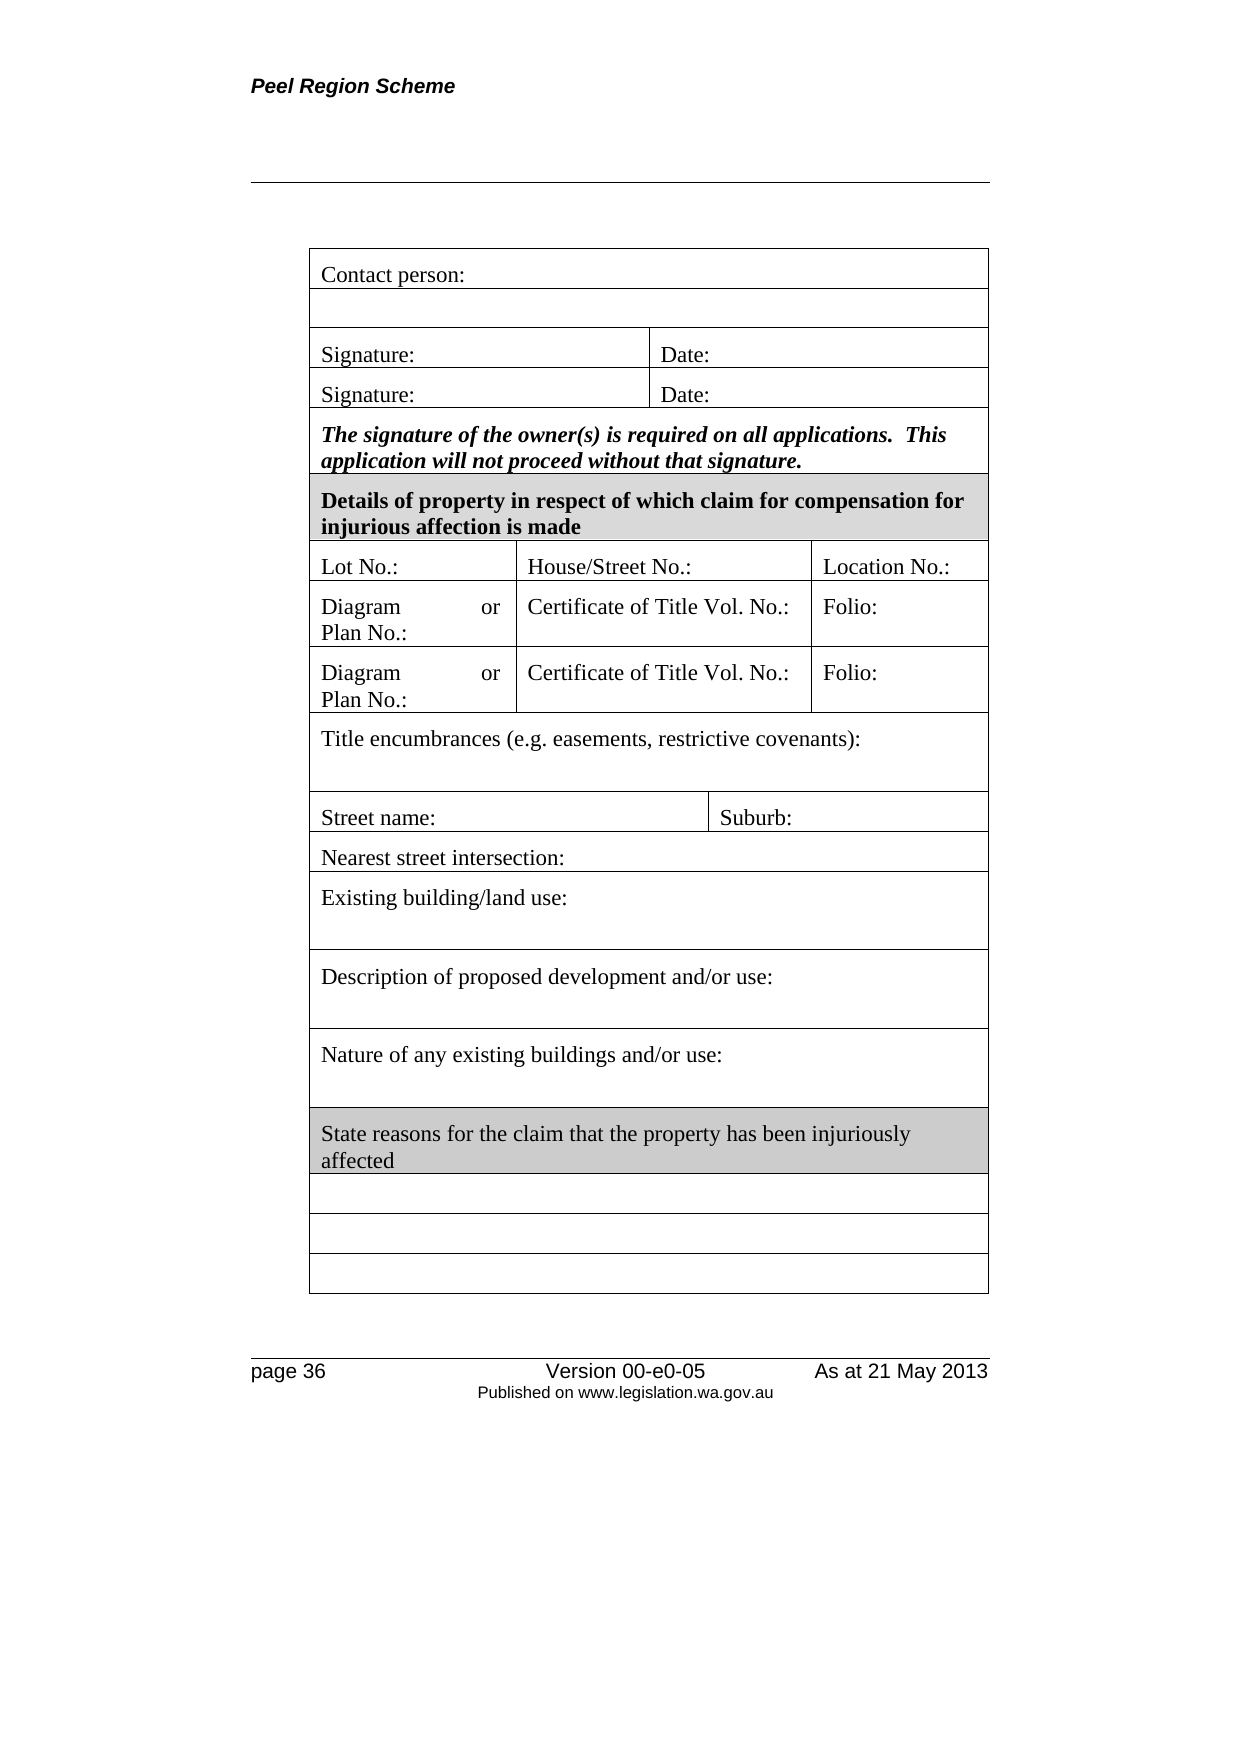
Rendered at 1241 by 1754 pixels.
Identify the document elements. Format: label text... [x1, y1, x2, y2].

table_cell State reasons for the claim that the property has been injuriously affected [310, 1108, 988, 1173]
table_cell Date: [650, 328, 988, 367]
table_cell [310, 1214, 988, 1253]
table_cell Certificate of Title Vol. No.: [517, 647, 811, 712]
table_cell Folio: [812, 581, 988, 646]
table_cell Location No.: [812, 541, 988, 579]
table_cell Diagram or Plan No.: [310, 581, 516, 646]
table_cell Suburb: [709, 792, 988, 831]
table_cell No.: [310, 541, 516, 579]
table_cell Signature: [310, 368, 649, 407]
table_header Contact person: [310, 249, 988, 287]
table_cell House/Street No.: [517, 541, 811, 579]
table_cell The signature of the owner(s) is required on all applications. This application will not proceed without that signature. [310, 408, 988, 473]
table_cell Date: [650, 368, 988, 407]
table_cell Signature: [310, 328, 649, 367]
table_cell Folio: [812, 647, 988, 712]
table_cell Certificate of Title Vol. No.: [517, 581, 811, 646]
table_cell Nature of any existing buildings and/or use: [310, 1029, 988, 1107]
table_cell Details of property in respect of which claim for compensation for injurious affection is made [310, 474, 988, 539]
table_cell [310, 1254, 988, 1293]
table_cell Existing building/land use: [310, 872, 988, 949]
table_cell Description of proposed development and/or use: [310, 950, 988, 1028]
table_cell Title encumbrances (e.g. easements, restrictive covenants): [310, 713, 988, 791]
table_cell Nearest street intersection: [310, 832, 988, 871]
table_cell [310, 1174, 988, 1213]
table_cell [310, 289, 988, 327]
table_cell Street name: [310, 792, 708, 831]
table_cell Diagram or Plan No.: [310, 647, 516, 712]
